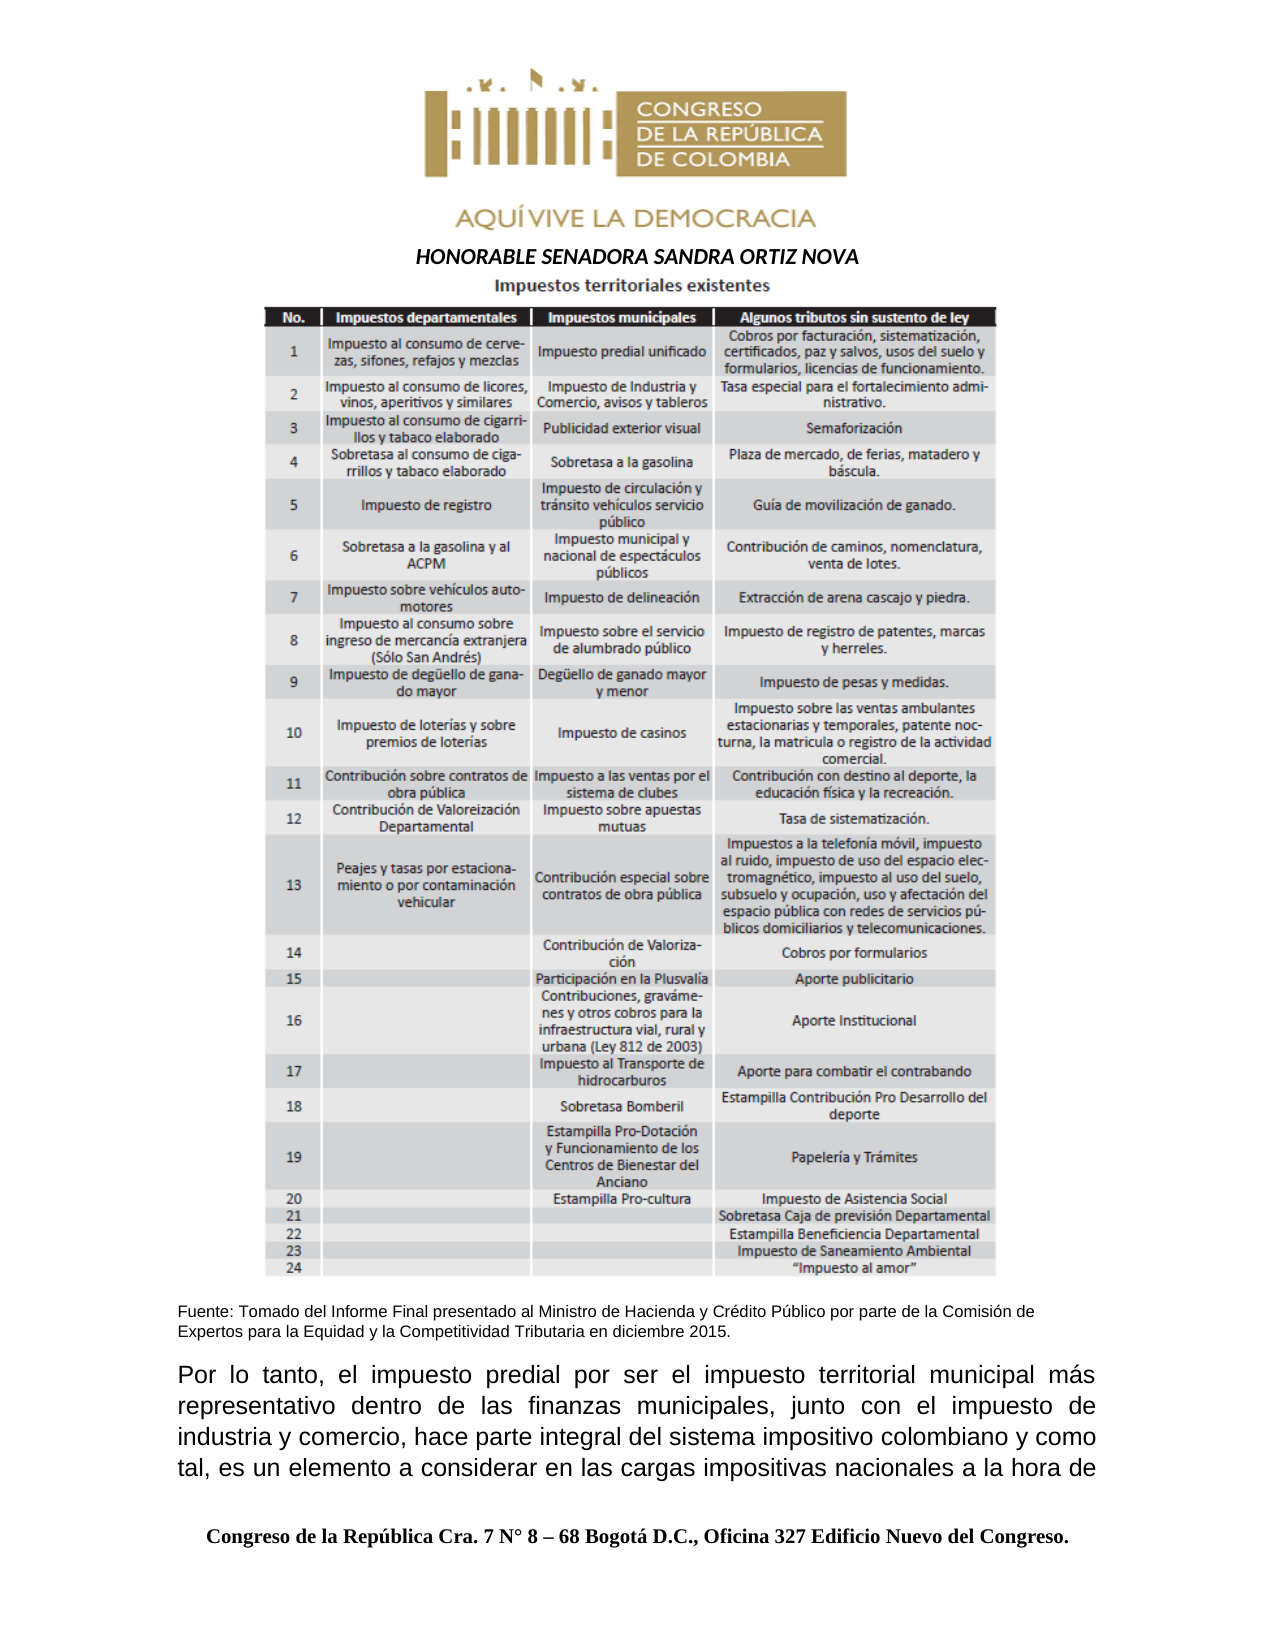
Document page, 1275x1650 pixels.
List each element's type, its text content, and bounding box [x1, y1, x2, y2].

picture [250, 270, 1025, 1283]
picture [418, 50, 857, 248]
text Fuente: Tomado del Informe Final presentado al Ministro de Hacienda y Crédito Público por parte de la Comisión de Expertos para la Equidad y la Competitividad Tributaria en diciembre 2015. [177, 1302, 1098, 1341]
